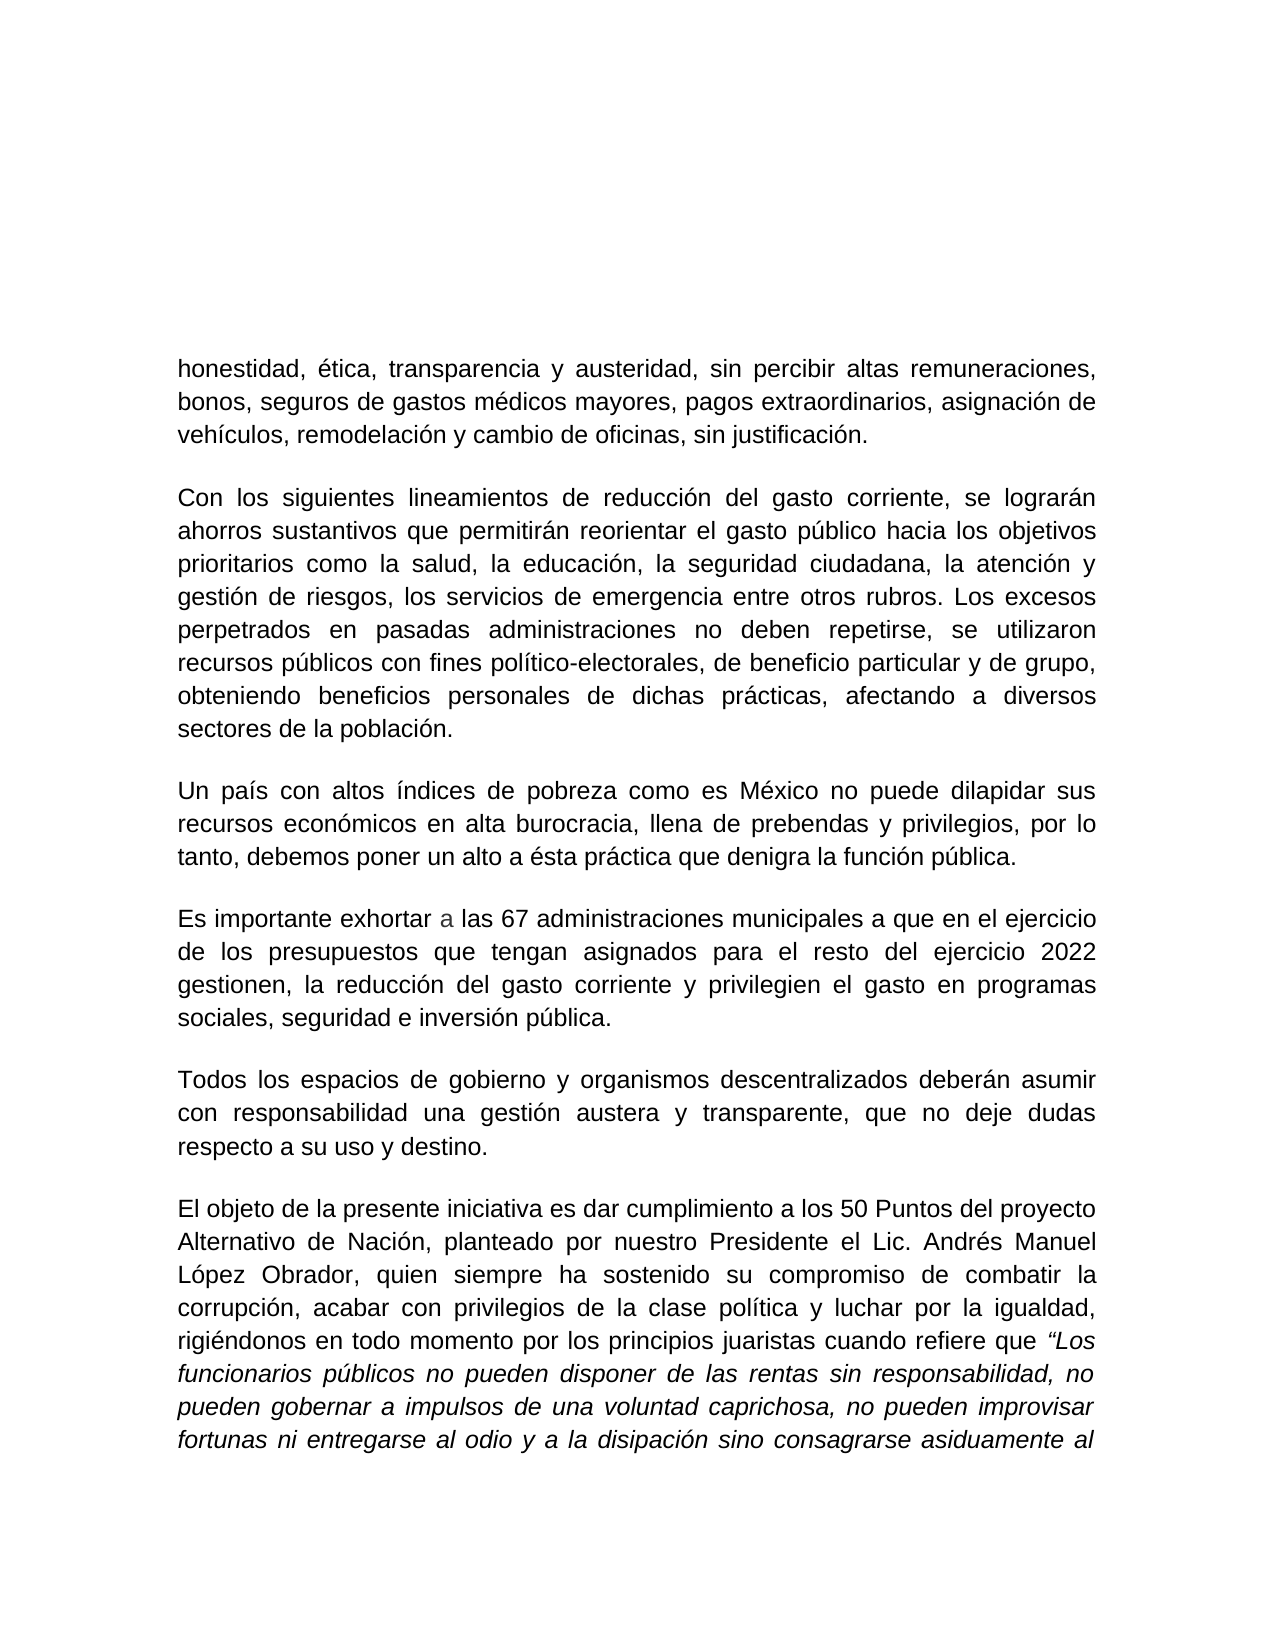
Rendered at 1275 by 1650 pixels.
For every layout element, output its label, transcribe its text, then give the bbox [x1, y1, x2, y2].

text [177, 354, 1098, 449]
text Es importante exhortar a las 67 administraciones municipales a que en el ejercicio de los presupuestos que tengan asignados para el resto del ejercicio 2022 gestionen, la reducción del gasto corriente y privilegien el gasto en programas sociales, seguridad e inversión pública. [177, 904, 1098, 937]
text Un país con altos índices de pobreza como es México no puede dilapidar sus recursos económicos en alta burocracia, llena de prebendas y privilegios, por lo tanto, debemos poner un alto a ésta práctica que denigra la función pública. [177, 776, 1098, 871]
text Todos los espacios de gobierno y organismos descentralizados deberán asumir con responsabilidad una gestión austera y transparente, que no deje dudas respecto a su uso y destino. [177, 1065, 1098, 1160]
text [177, 1194, 1098, 1453]
text Con los siguientes lineamientos de reducción del gasto corriente, se lograrán ahorros sustantivos que permitirán reorientar el gasto público hacia los objetivos prioritarios como la salud, la educación, la seguridad ciudadana, la atención y gestión de riesgos, los servicios de emergencia entre otros rubros. Los excesos perpetrados en pasadas administraciones no deben repetirse, se utilizaron recursos públicos con fines político-electorales, de beneficio particular y de grupo, obteniendo beneficios personales de dichas prácticas, afectando a diversos sectores de la población. [177, 483, 1098, 742]
text Es importante exhortar a las 67 administraciones municipales a que en el ejercicio de los presupuestos que tengan asignados para el resto del ejercicio 2022 gestionen, la reducción del gasto corriente y privilegien el gasto en programas sociales, seguridad e inversión pública. [177, 999, 1098, 1032]
